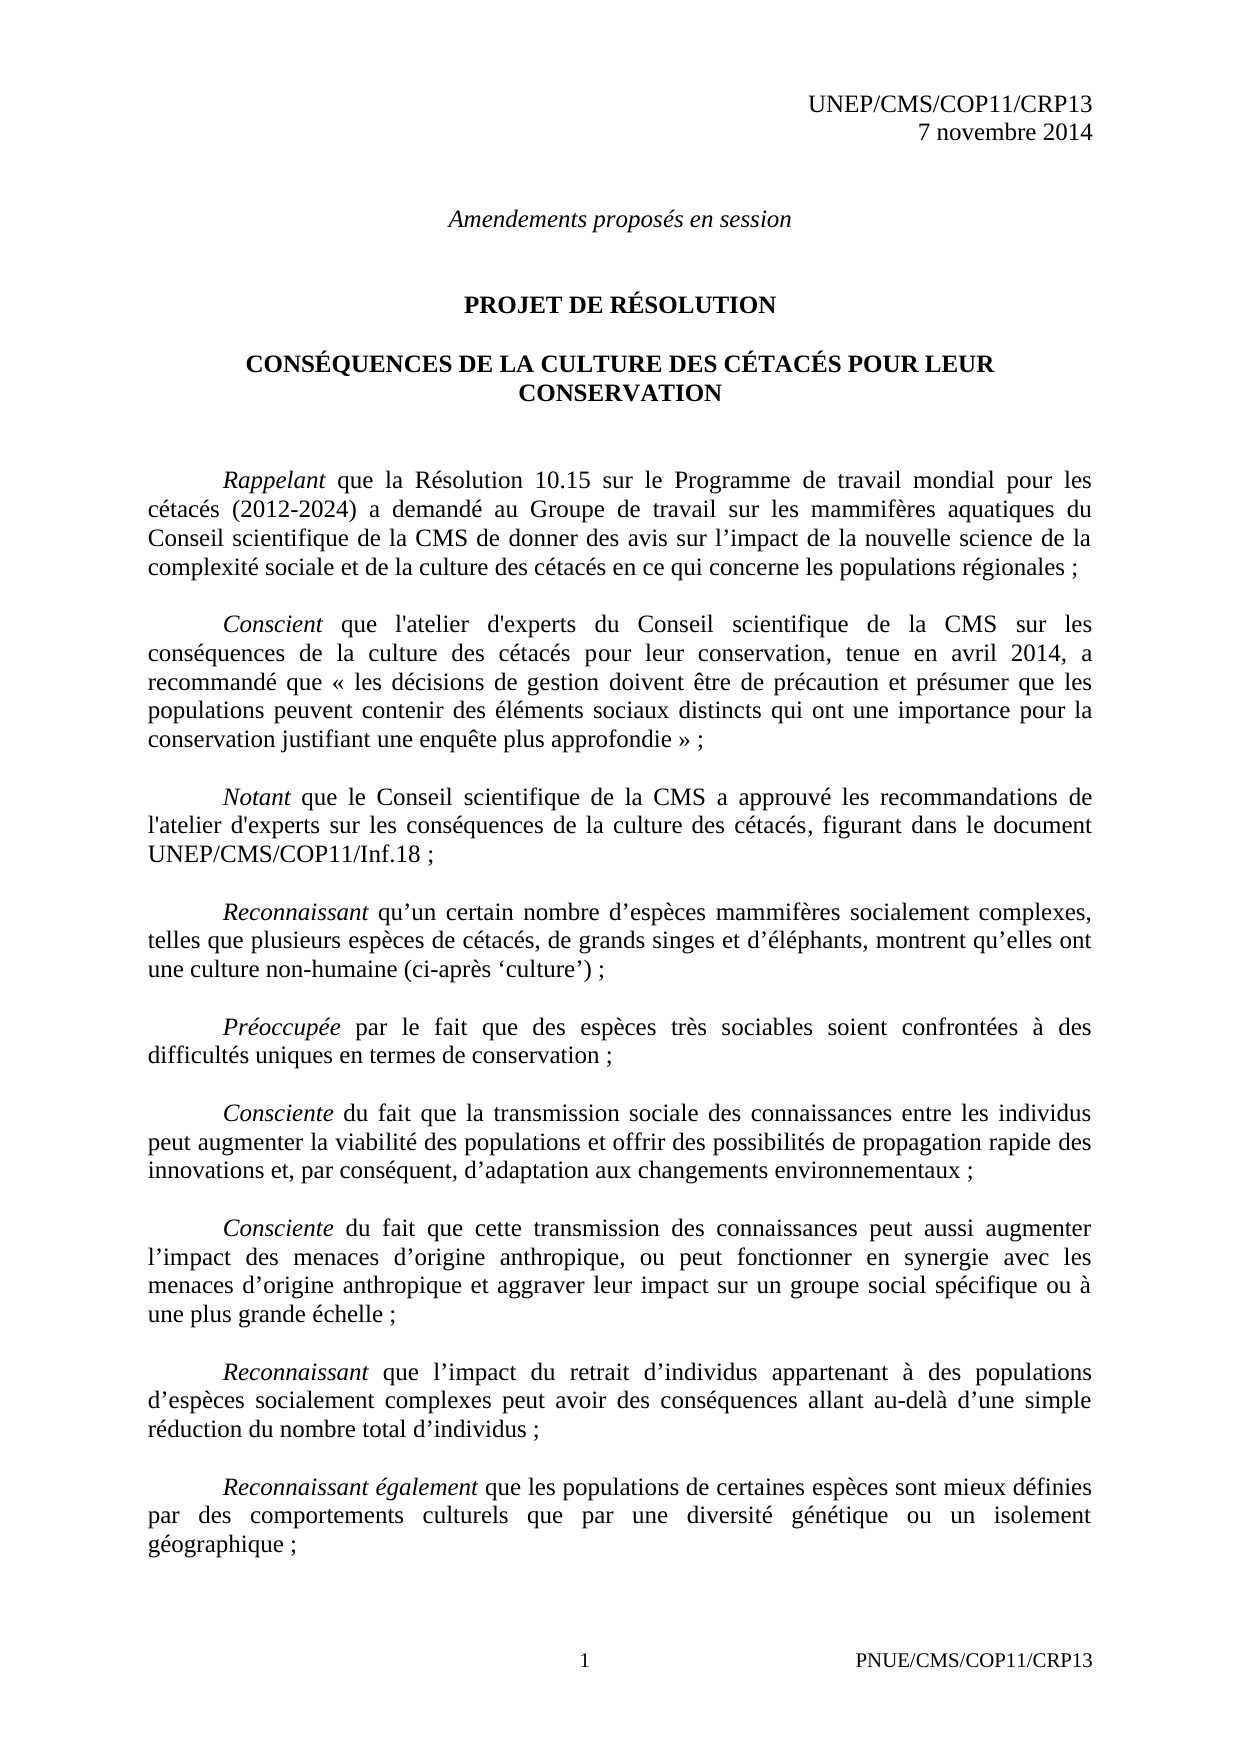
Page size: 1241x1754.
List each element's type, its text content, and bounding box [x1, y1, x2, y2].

text Rappelant que la Résolution 10.15 sur le Programme de travail mondial pour les cétacés (2012-2024) a demandé au Groupe de travail sur les mammifères aquatiques du Conseil scientifique de la CMS de donner des avis sur l’impact de la nouvelle science de la complexité sociale et de la culture des cétacés en ce qui concerne les populations régionales ; [148, 466, 1092, 581]
text Reconnaissant que l’impact du retrait d’individus appartenant à des populations d’espèces socialement complexes peut avoir des conséquences allant au-delà d’une simple réduction du nombre total d’individus ; [148, 1357, 1092, 1443]
text 7 novembre 2014 [148, 117, 1092, 146]
text Amendements proposés en session [148, 204, 1092, 232]
subtitle ConsÉquences de la culture des cÉtacÉs pour leur conservation [148, 349, 1093, 407]
text UNEP/CMS/COP11/CRP13 [148, 89, 1092, 117]
text Consciente du fait que la transmission sociale des connaissances entre les individus peut augmenter la viabilité des populations et offrir des possibilités de propagation rapide des innovations et, par conséquent, d’adaptation aux changements environnementaux ; [148, 1098, 1092, 1184]
text Notant que le Conseil scientifique de la CMS a approuvé les recommandations de l'atelier d'experts sur les conséquences de la culture des cétacés, figurant dans le document UNEP/CMS/COP11/Inf.18 ; [148, 782, 1092, 868]
text Préoccupée par le fait que des espèces très sociables soient confrontées à des difficultés uniques en termes de conservation ; [148, 1012, 1092, 1069]
text Reconnaissant qu’un certain nombre d’espèces mammifères socialement complexes, telles que plusieurs espèces de cétacés, de grands singes et d’éléphants, montrent qu’elles ont une culture non-humaine (ci-après ‘culture’) ; [148, 897, 1092, 983]
text Conscient que l'atelier d'experts du Conseil scientifique de la CMS sur les conséquences de la culture des cétacés pour leur conservation, tenue en avril 2014, a recommandé que « les décisions de gestion doivent être de précaution et présumer que les populations peuvent contenir des éléments sociaux distincts qui ont une importance pour la conservation justifiant une enquête plus approfondie » ; [148, 609, 1092, 753]
text Reconnaissant également que les populations de certaines espèces sont mieux définies par des comportements culturels que par une diversité génétique ou un isolement géographique ; [148, 1472, 1092, 1558]
text PROJET DE RÉSOLUTION [148, 290, 1092, 319]
text Consciente du fait que cette transmission des connaissances peut aussi augmenter l’impact des menaces d’origine anthropique, ou peut fonctionner en synergie avec les menaces d’origine anthropique et aggraver leur impact sur un groupe social spécifique ou à une plus grande échelle ; [148, 1213, 1092, 1328]
